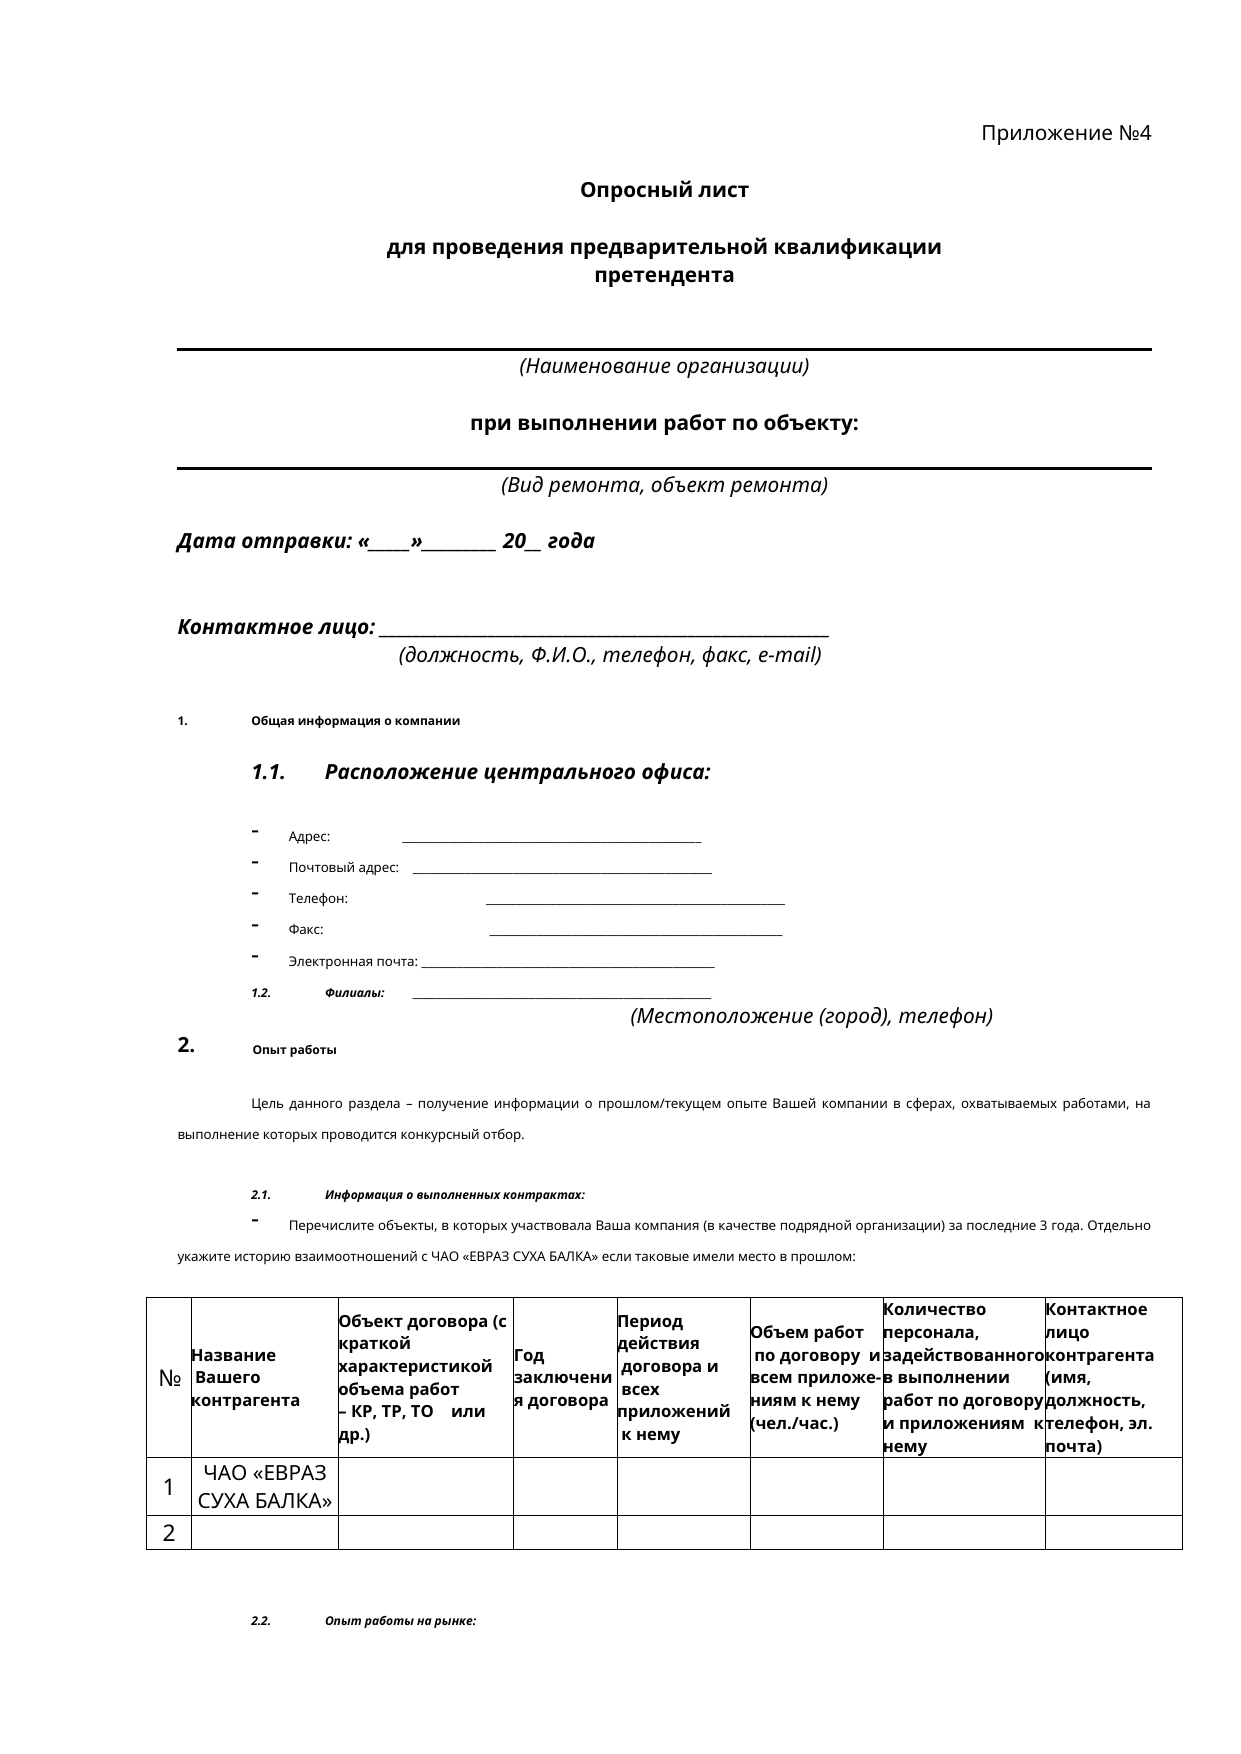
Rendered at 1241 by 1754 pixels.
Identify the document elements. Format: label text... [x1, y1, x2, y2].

title (должность, Ф.И.О., телефон, факс, e-mail) [325, 640, 1152, 669]
list Расположение центрального офиса: [251, 757, 1152, 785]
title Опросный лист [177, 175, 1152, 203]
text Цель данного раздела – получение информации о прошлом/текущем опыте Вашей компании в сферах, охватываемых работами, на выполнение которых проводится конкурсный отбор. [177, 1081, 1152, 1143]
title при выполнении работ по объекту: [177, 408, 1152, 436]
table_header Количество персонала, задействованного в выполнении работ по договору и приложениям к нему [884, 1298, 1045, 1457]
table_cell [339, 1516, 513, 1549]
table_cell ЧАО «ЕВРАЗ СУХА БАЛКА» [192, 1458, 338, 1515]
table_cell [339, 1458, 513, 1515]
list Факс: __________________________________________________ [251, 908, 1152, 939]
title Приложение №4 [177, 118, 1152, 147]
table_cell [751, 1516, 883, 1549]
table_cell [884, 1516, 1045, 1549]
title (Наименование организации) [177, 351, 1152, 379]
table_header Контактное лицо контрагента (имя, должность, телефон, эл. почта) [1046, 1298, 1182, 1457]
text (Местоположение (город), телефон) [398, 1001, 1152, 1030]
table_header Объект договора (с краткой характеристикой объема работ – КР, ТР, ТО или др.) [339, 1298, 513, 1457]
text 1.2. Филиалы: ___________________________________________________ [177, 970, 1152, 1001]
table_cell [1046, 1458, 1182, 1515]
table_header Период действия договора и всех приложений к нему [618, 1298, 750, 1457]
text 2.2. Опыт работы на рынке: [177, 1601, 1152, 1629]
table_header Объем работ по договору и всем приложе-ниям к нему (чел./час.) [751, 1298, 883, 1457]
text Дата отправки: «_____»_________ 20__ года [177, 527, 1152, 555]
title для проведения предварительной квалификации [177, 232, 1152, 260]
table_cell [1046, 1516, 1182, 1549]
table_cell [618, 1458, 750, 1515]
list Электронная почта: __________________________________________________ [251, 939, 1152, 970]
title претендента [177, 260, 1152, 289]
table_header Год заключения договора [514, 1298, 617, 1457]
table_cell [514, 1458, 617, 1515]
table_cell [618, 1516, 750, 1549]
table_header № [147, 1298, 191, 1457]
list Опыт работы [177, 1030, 1152, 1058]
text 1. Общая информация о компании [177, 700, 1152, 728]
table_cell [192, 1516, 338, 1549]
list Перечислите объекты, в которых участвовала Ваша компания (в качестве подрядной организации) за последние 3 года. Отдельно укажите историю взаимоотношений с ЧАО «ЕВРАЗ СУХА БАЛКА» если таковые имели место в прошлом: [177, 1203, 1152, 1266]
table_cell [751, 1458, 883, 1515]
table_cell [514, 1516, 617, 1549]
table_cell 2 [147, 1516, 191, 1549]
text (Вид ремонта, объект ремонта) [177, 470, 1152, 498]
table_cell [884, 1458, 1045, 1515]
text 2.1. Информация о выполненных контрактах: [177, 1175, 1152, 1203]
table_header Название Вашего контрагента [192, 1298, 338, 1457]
list Адрес: ___________________________________________________ [251, 814, 1152, 845]
table_cell 1 [147, 1458, 191, 1515]
list Телефон: ___________________________________________________ [251, 876, 1152, 908]
title Контактное лицо: ______________________________________________________ [177, 612, 1152, 640]
list Почтовый адрес: ___________________________________________________ [251, 845, 1152, 876]
